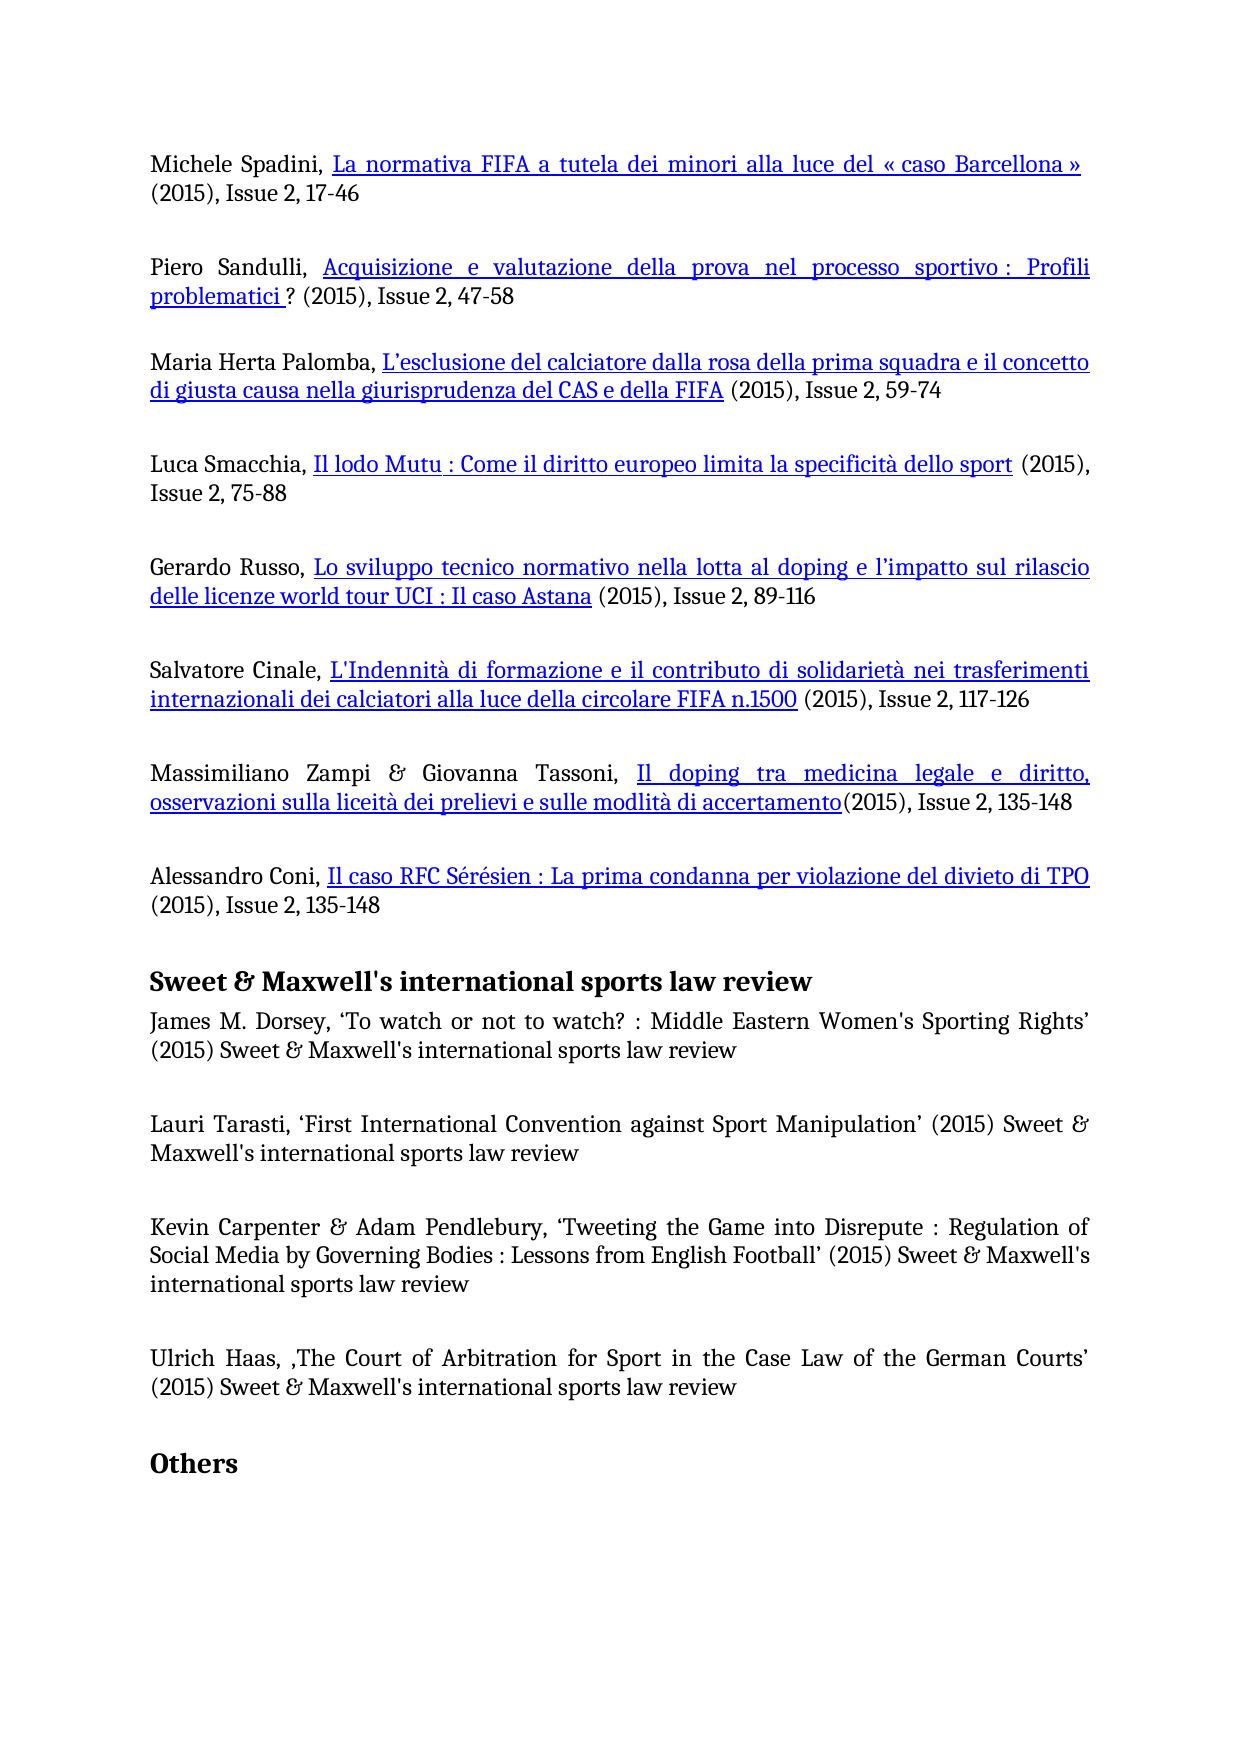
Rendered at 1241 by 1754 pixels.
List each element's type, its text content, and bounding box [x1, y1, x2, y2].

text Lauri Tarasti, ‘First International Convention against Sport Manipulation’ (2015) Sweet & Maxwell's international sports law review [150, 1110, 1090, 1167]
text Salvatore Cinale, L'Indennità di formazione e il contributo di solidarietà nei trasferimenti internazionali dei calciatori alla luce della circolare FIFA n.1500 (2015), Issue 2, 117-126 [150, 656, 1090, 714]
text Michele Spadini, La normativa FIFA a tutela dei minori alla luce del « caso Barcellona » (2015), Issue 2, 17-46 [150, 150, 1090, 207]
text Piero Sandulli, Acquisizione e valutazione della prova nel processo sportivo : Profili problematici ? (2015), Issue 2, 47-58 [150, 253, 1090, 310]
text Ulrich Haas, ‚The Court of Arbitration for Sport in the Case Law of the German Courts’ (2015) Sweet & Maxwell's international sports law review [150, 1344, 1090, 1402]
text Maria Herta Palomba, L’esclusione del calciatore dalla rosa della prima squadra e il concetto di giusta causa nella giurisprudenza del CAS e della FIFA (2015), Issue 2, 59-74 [150, 319, 1090, 405]
text Sweet & Maxwell's international sports law review [150, 965, 1090, 998]
text Alessandro Coni, Il caso RFC Sérésien : La prima condanna per violazione del divieto di TPO (2015), Issue 2, 135-148 [150, 862, 1090, 919]
text Others [150, 1447, 1090, 1481]
text Gerardo Russo, Lo sviluppo tecnico normativo nella lotta al doping e l’impatto sul rilascio delle licenze world tour UCI : Il caso Astana (2015), Issue 2, 89-116 [150, 553, 1090, 611]
text Luca Smacchia, Il lodo Mutu : Come il diritto europeo limita la specificità dello sport (2015), Issue 2, 75-88 [150, 450, 1090, 508]
text Massimiliano Zampi & Giovanna Tassoni, Il doping tra medicina legale e diritto, osservazioni sulla liceità dei prelievi e sulle modlità di accertamento(2015), Issue 2, 135-148 [150, 759, 1090, 817]
text James M. Dorsey, ‘To watch or not to watch? : Middle Eastern Women's Sporting Rights’ (2015) Sweet & Maxwell's international sports law review [150, 1007, 1090, 1064]
text Kevin Carpenter & Adam Pendlebury, ‘Tweeting the Game into Disrepute : Regulation of Social Media by Governing Bodies : Lessons from English Football’ (2015) Sweet & Maxwell's international sports law review [150, 1213, 1090, 1299]
